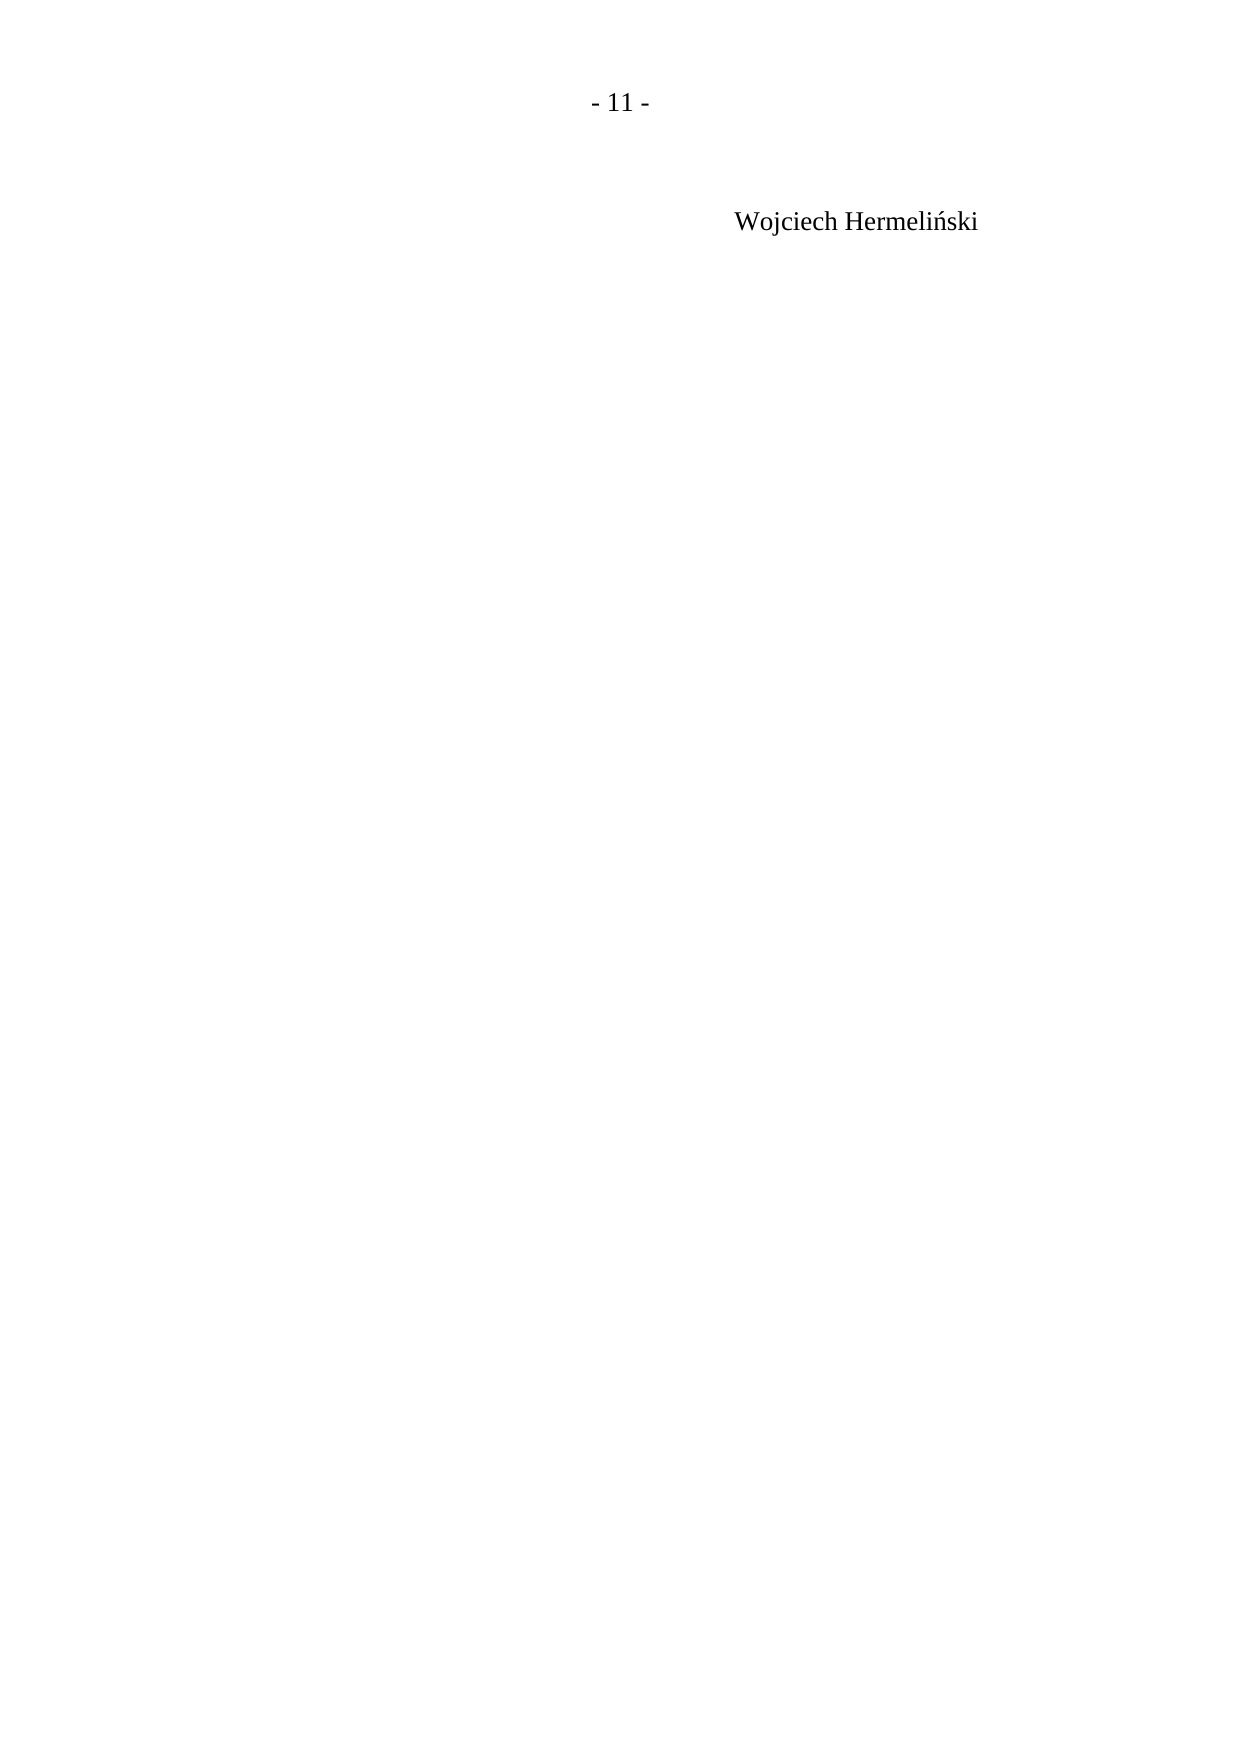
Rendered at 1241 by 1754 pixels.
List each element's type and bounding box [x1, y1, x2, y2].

text [591, 155, 1122, 238]
